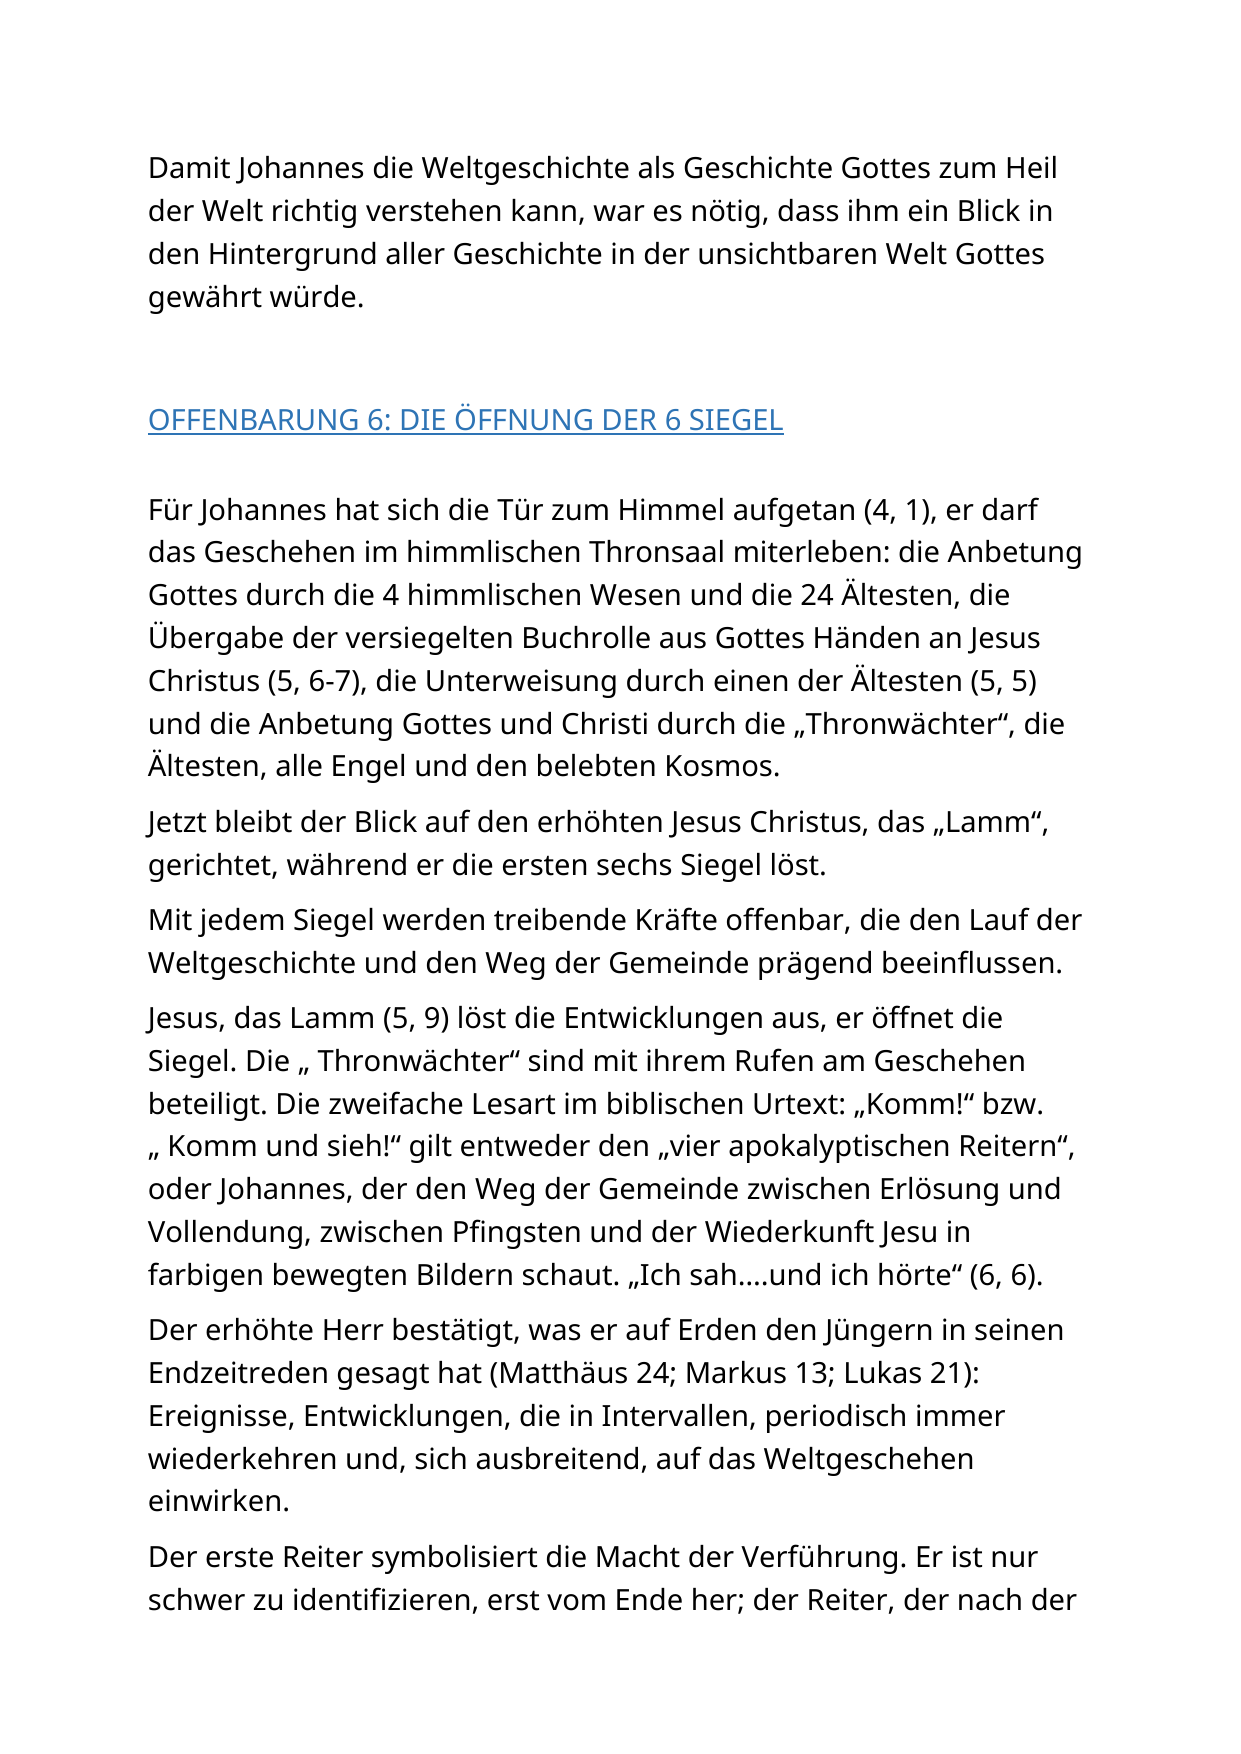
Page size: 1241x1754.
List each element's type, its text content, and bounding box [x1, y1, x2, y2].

text Mit jedem Siegel werden treibende Kräfte offenbar, die den Lauf der Weltgeschichte und den Weg der Gemeinde prägend beeinflussen. [148, 899, 1093, 982]
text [148, 1536, 1093, 1618]
text Für Johannes hat sich die Tür zum Himmel aufgetan (4, 1), er darf das Geschehen im himmlischen Thronsaal miterleben: die Anbetung Gottes durch die 4 himmlischen Wesen und die 24 Ältesten, die Übergabe der versiegelten Buchrolle aus Gottes Händen an Jesus Christus (5, 6-7), die Unterweisung durch einen der Ältesten (5, 5) und die Anbetung Gottes und Christi durch die „Thronwächter“, die Ältesten, alle Engel und den belebten Kosmos. [148, 489, 1093, 785]
subtitle OFFENBARUNG 6: DIE ÖFFNUNG DER 6 SIEGEL [148, 399, 1093, 439]
text Jesus, das Lamm (5, 9) löst die Entwicklungen aus, er öffnet die Siegel. Die „ Thronwächter“ sind mit ihrem Rufen am Geschehen beteiligt. Die zweifache Lesart im biblischen Urtext: „Komm!“ bzw. „ Komm und sieh!“ gilt entweder den „vier apokalyptischen Reitern“, oder Johannes, der den Weg der Gemeinde zwischen Erlösung und Vollendung, zwischen Pfingsten und der Wiederkunft Jesu in farbigen bewegten Bildern schaut. „Ich sah….und ich hörte“ (6, 6). [148, 997, 1093, 1294]
text Jetzt bleibt der Blick auf den erhöhten Jesus Christus, das „Lamm“, gerichtet, während er die ersten sechs Siegel löst. [148, 801, 1093, 883]
text Der erhöhte Herr bestätigt, was er auf Erden den Jüngern in seinen Endzeitreden gesagt hat (Matthäus 24; Markus 13; Lukas 21): Ereignisse, Entwicklungen, die in Intervallen, periodisch immer wiederkehren und, sich ausbreitend, auf das Weltgeschehen einwirken. [148, 1309, 1093, 1520]
text Damit Johannes die Weltgeschichte als Geschichte Gottes zum Heil der Welt richtig verstehen kann, war es nötig, dass ihm ein Blick in den Hintergrund aller Geschichte in der unsichtbaren Welt Gottes gewährt würde. [148, 148, 1093, 316]
